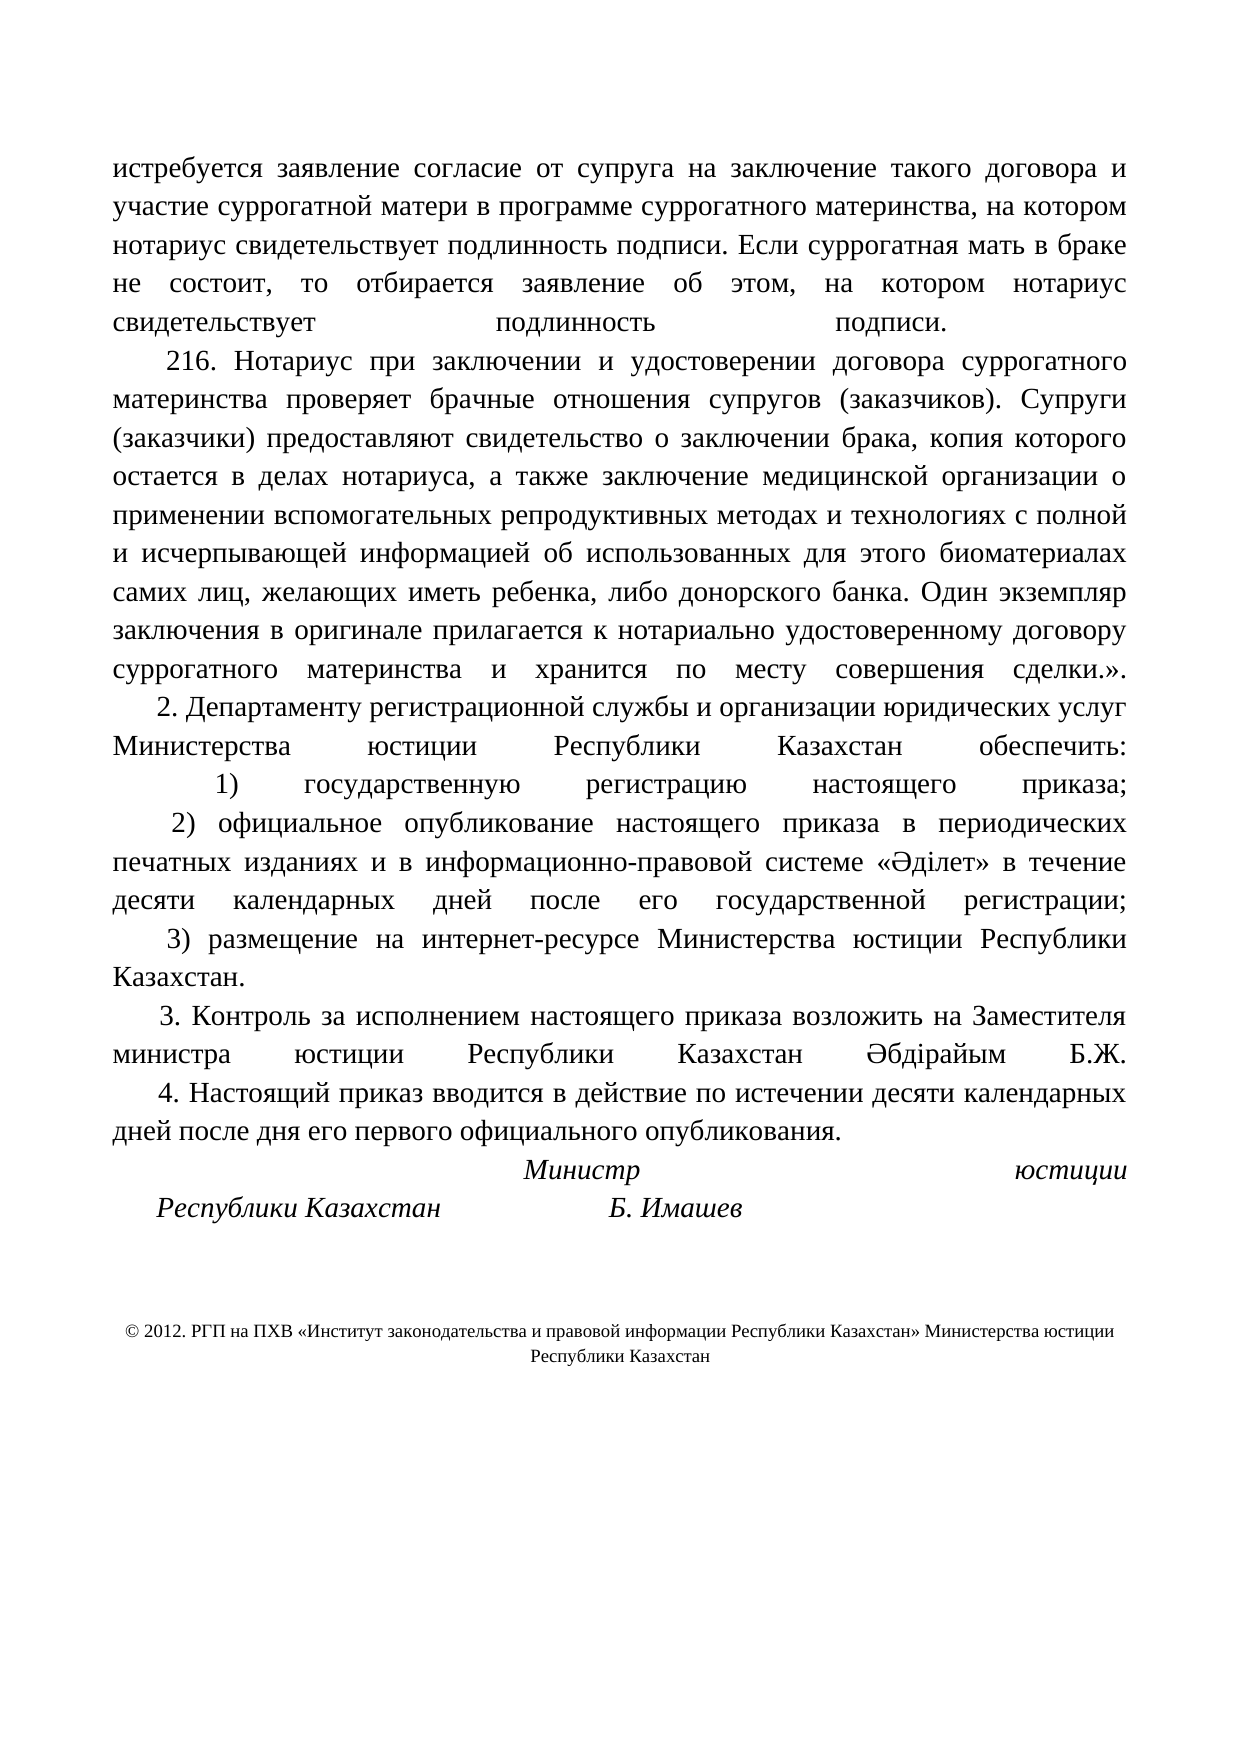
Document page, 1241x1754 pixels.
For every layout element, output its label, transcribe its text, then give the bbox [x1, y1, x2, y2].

text © 2012. РГП на ПХВ «Институт законодательства и правовой информации Республики Казахстан» Министерства юстиции Республики Казахстан [112, 1320, 1128, 1366]
text Министр юстиции Республики Казахстан Б. Имашев [112, 1152, 1128, 1224]
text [112, 150, 1128, 1147]
